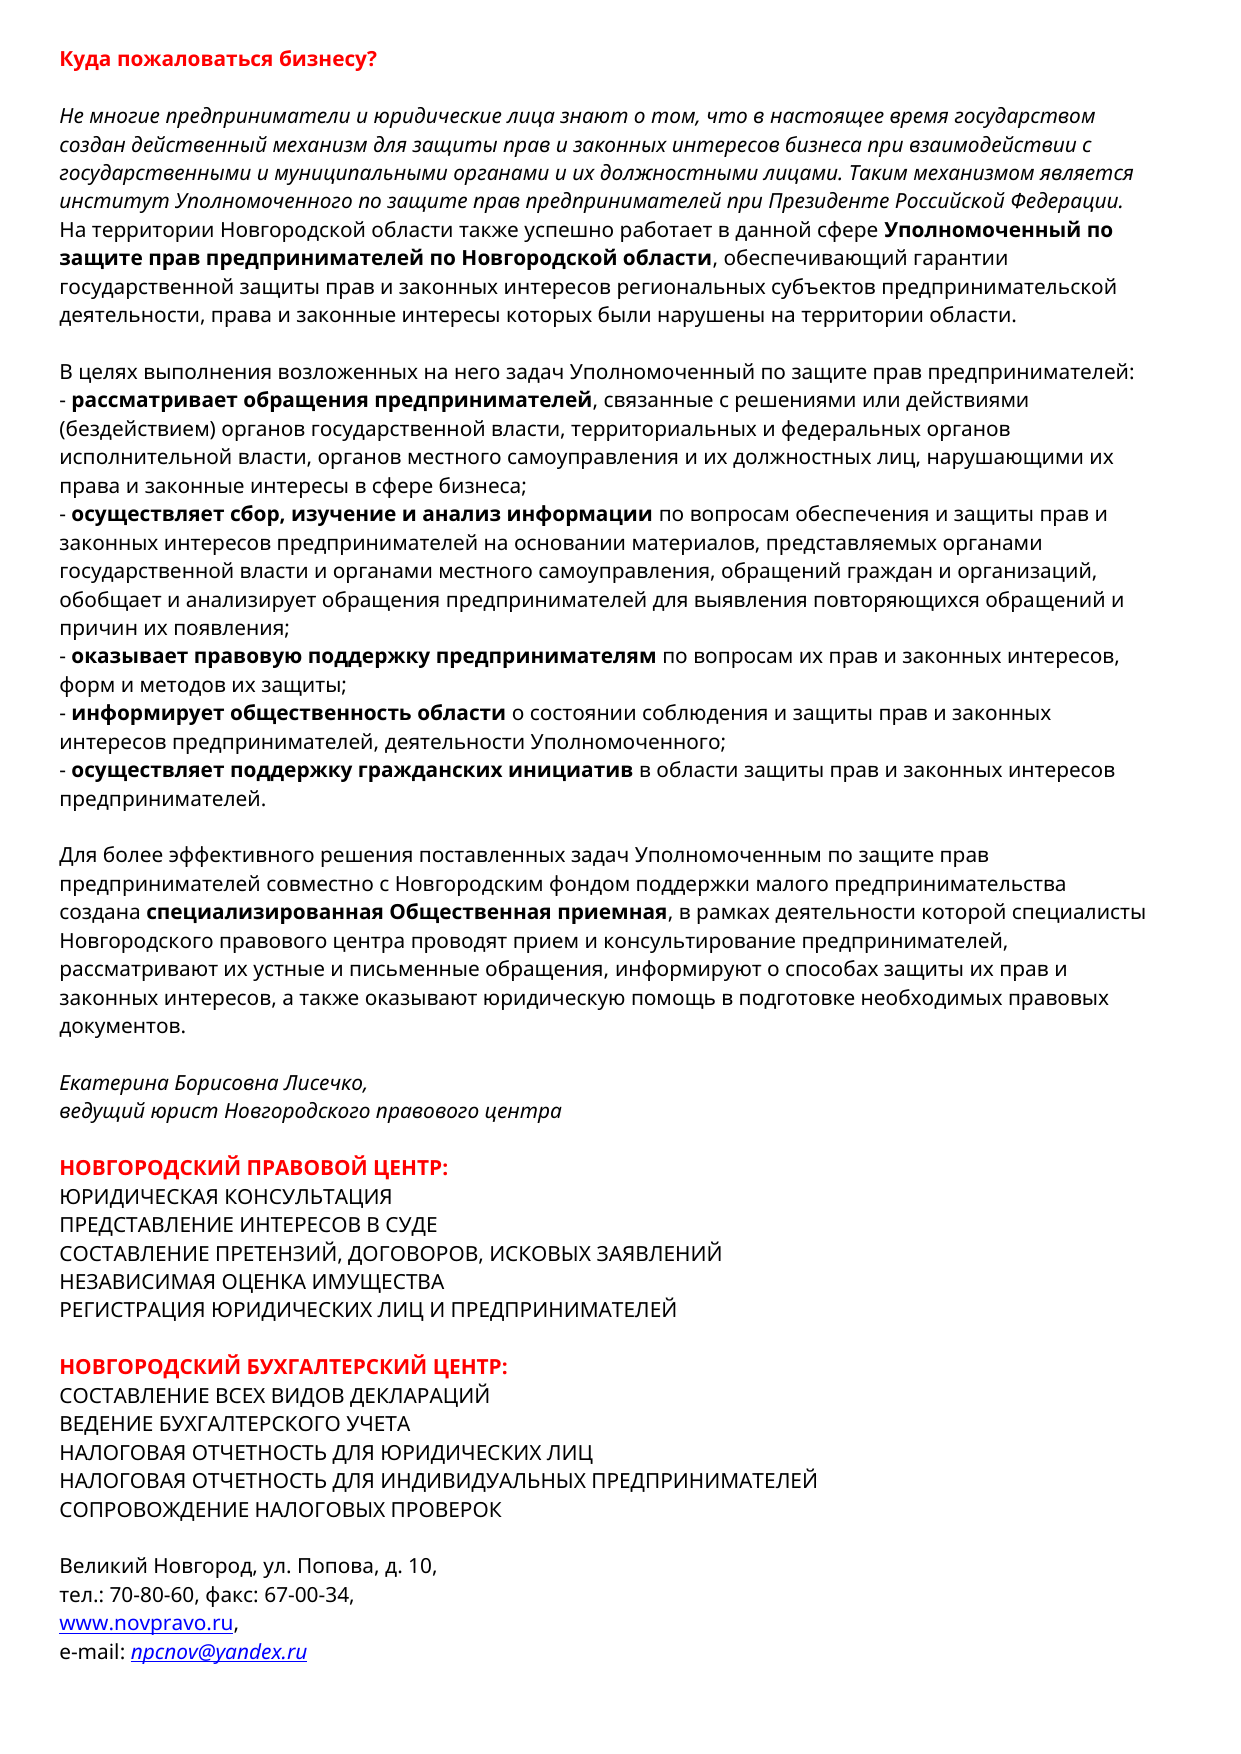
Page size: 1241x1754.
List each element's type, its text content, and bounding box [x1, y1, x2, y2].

text Куда пожаловаться бизнесу? Не многие предприниматели и юридические лица знают о том, что в настоящее время государством создан действенный механизм для защиты прав и законных интересов бизнеса при взаимодействии с государственными и муниципальными органами и их должностными лицами. Таким механизмом является институт Уполномоченного по защите прав предпринимателей при Президенте Российской Федерации. На территории Новгородской области также успешно работает в данной сфере Уполномоченный по защите прав предпринимателей по Новгородской области, обеспечивающий гарантии государственной защиты прав и законных интересов региональных субъектов предпринимательской деятельности, права и законные интересы которых были нарушены на территории области. В целях выполнения возложенных на него задач Уполномоченный по защите прав предпринимателей: - рассматривает обращения предпринимателей, связанные с решениями или действиями (бездействием) органов государственной власти, территориальных и федеральных органов исполнительной власти, органов местного самоуправления и их должностных лиц, нарушающими их права и законные интересы в сфере бизнеса; - осуществляет сбор, изучение и анализ информации по вопросам обеспечения и защиты прав и законных интересов предпринимателей на основании материалов, представляемых органами государственной власти и органами местного самоуправления, обращений граждан и организаций, обобщает и анализирует обращения предпринимателей для выявления повторяющихся обращений и причин их появления; - оказывает правовую поддержку предпринимателям по вопросам их прав и законных интересов, форм и методов их защиты; - информирует общественность области о состоянии соблюдения и защиты прав и законных интересов предпринимателей, деятельности Уполномоченного; - осуществляет поддержку гражданских инициатив в области защиты прав и законных интересов предпринимателей. Для более эффективного решения поставленных задач Уполномоченным по защите прав предпринимателей совместно с Новгородским фондом поддержки малого предпринимательства создана специализированная Общественная приемная, в рамках деятельности которой специалисты Новгородского правового центра проводят прием и консультирование предпринимателей, рассматривают их устные и письменные обращения, информируют о способах защиты их прав и законных интересов, а также оказывают юридическую помощь в подготовке необходимых правовых документов. Екатерина Борисовна Лисечко, ведущий юрист Новгородского правового центра НОВГОРОДСКИЙ ПРАВОВОЙ ЦЕНТР: ЮРИДИЧЕСКАЯ КОНСУЛЬТАЦИЯ ПРЕДСТАВЛЕНИЕ ИНТЕРЕСОВ В СУДЕ СОСТАВЛЕНИЕ ПРЕТЕНЗИЙ, ДОГОВОРОВ, ИСКОВЫХ ЗАЯВЛЕНИЙ НЕЗАВИСИМАЯ ОЦЕНКА ИМУЩЕСТВА РЕГИСТРАЦИЯ ЮРИДИЧЕСКИХ ЛИЦ И ПРЕДПРИНИМАТЕЛЕЙ НОВГОРОДСКИЙ БУХГАЛТЕРСКИЙ ЦЕНТР: СОСТАВЛЕНИЕ ВСЕХ ВИДОВ ДЕКЛАРАЦИЙ ВЕДЕНИЕ БУХГАЛТЕРСКОГО УЧЕТА НАЛОГОВАЯ ОТЧЕТНОСТЬ ДЛЯ ЮРИДИЧЕСКИХ ЛИЦ НАЛОГОВАЯ ОТЧЕТНОСТЬ ДЛЯ ИНДИВИДУАЛЬНЫХ ПРЕДПРИНИМАТЕЛЕЙ СОПРОВОЖДЕНИЕ НАЛОГОВЫХ ПРОВЕРОК Великий Новгород, ул. Попова, д. 10, тел.: 70-80-60, факс: 67-00-34, www.novpravo.ru, e-mail: npcnov@yandex.ru [59, 44, 1149, 1689]
